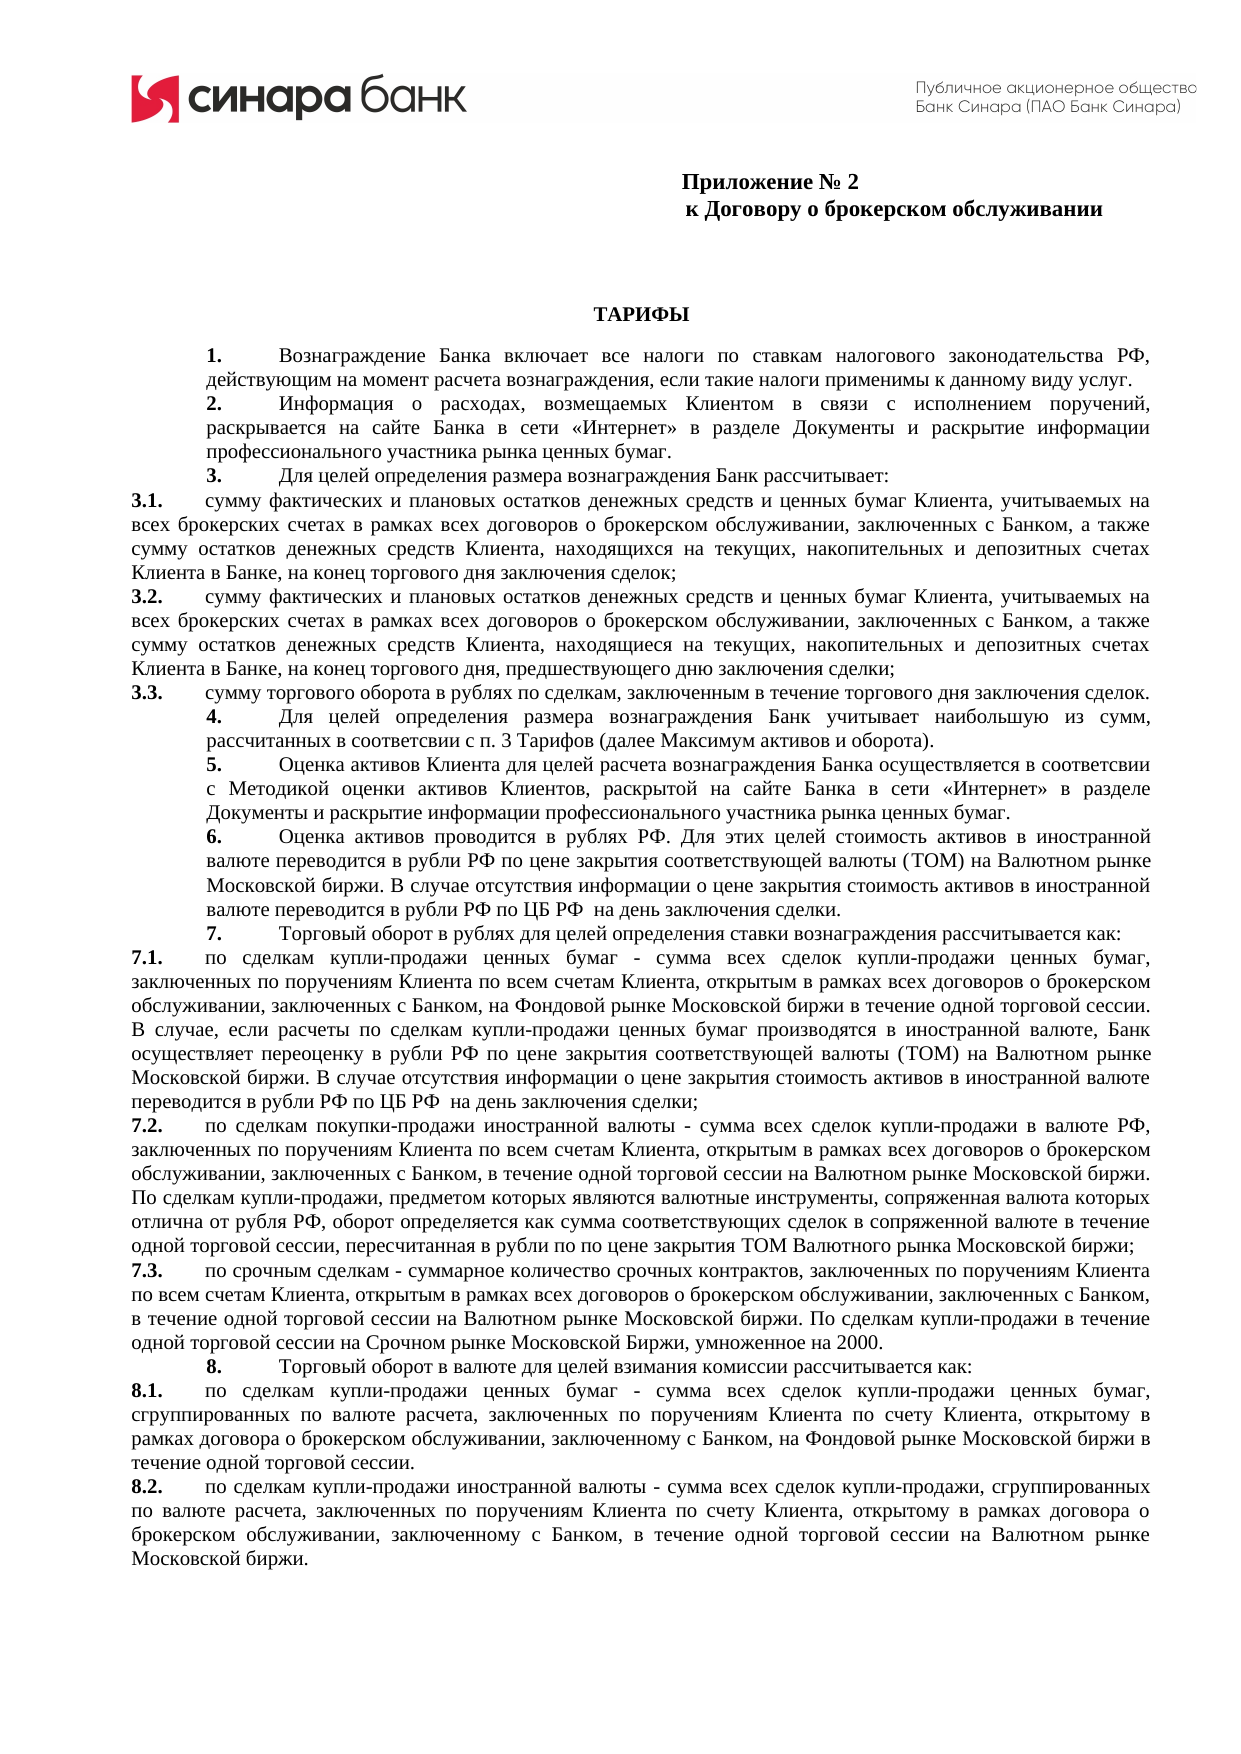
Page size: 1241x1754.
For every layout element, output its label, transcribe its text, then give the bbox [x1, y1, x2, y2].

list Информация о расходах, возмещаемых Клиентом в связи с исполнением поручений, раскрывается на сайте Банка в сети «Интернет» в разделе Документы и раскрытие информации профессионального участника рынка ценных бумаг. [206, 391, 1152, 463]
list Оценка активов проводится в рублях РФ. Для этих целей стоимость активов в иностранной валюте переводится в рубли РФ по цене закрытия соответствующей валюты (TOM) на Валютном рынке Московской биржи. В случае отсутствия информации о цене закрытия стоимость активов в иностранной валюте переводится в рубли РФ по ЦБ РФ на день заключения сделки. [206, 824, 1152, 921]
picture [131, 73, 1197, 123]
text ТАРИФЫ [131, 302, 1152, 326]
list сумму фактических и плановых остатков денежных средств и ценных бумаг Клиента, учитываемых на всех брокерских счетах в рамках всех договоров о брокерском обслуживании, заключенных с Банком, а также сумму остатков денежных средств Клиента, находящиеся на текущих, накопительных и депозитных счетах Клиента в Банке, на конец торгового дня, предшествующего дню заключения сделки; [131, 584, 1152, 680]
list по сделкам купли-продажи иностранной валюты - сумма всех сделок купли-продажи, сгруппированных по валюте расчета, заключенных по поручениям Клиента по счету Клиента, открытому в рамках договора о брокерском обслуживании, заключенному с Банком, в течение одной торговой сессии на Валютном рынке Московской биржи. [131, 1474, 1152, 1570]
list сумму торгового оборота в рублях по сделкам, заключенным в течение торгового дня заключения сделок. [131, 680, 1152, 704]
list сумму фактических и плановых остатков денежных средств и ценных бумаг Клиента, учитываемых на всех брокерских счетах в рамках всех договоров о брокерском обслуживании, заключенных с Банком, а также сумму остатков денежных средств Клиента, находящихся на текущих, накопительных и депозитных счетах Клиента в Банке, на конец торгового дня заключения сделок; [131, 487, 1152, 584]
list Вознаграждение Банка включает все налоги по ставкам налогового законодательства РФ, действующим на момент расчета вознаграждения, если такие налоги применимы к данному виду услуг. [206, 343, 1152, 391]
list Для целей определения размера вознаграждения Банк рассчитывает: [206, 463, 1152, 487]
list по сделкам купли-продажи ценных бумаг - сумма всех сделок купли-продажи ценных бумаг, сгруппированных по валюте расчета, заключенных по поручениям Клиента по счету Клиента, открытому в рамках договора о брокерском обслуживании, заключенному с Банком, на Фондовой рынке Московской биржи в течение одной торговой сессии. [131, 1378, 1152, 1474]
list по срочным сделкам - суммарное количество срочных контрактов, заключенных по поручениям Клиента по всем счетам Клиента, открытым в рамках всех договоров о брокерском обслуживании, заключенных с Банком, в течение одной торговой сессии на Валютном рынке Московской биржи. По сделкам купли-продажи в течение одной торговой сессии на Срочном рынке Московской Биржи, умноженное на 2000. [131, 1257, 1152, 1354]
list по сделкам купли-продажи ценных бумаг - сумма всех сделок купли-продажи ценных бумаг, заключенных по поручениям Клиента по всем счетам Клиента, открытым в рамках всех договоров о брокерском обслуживании, заключенных с Банком, на Фондовой рынке Московской биржи в течение одной торговой сессии. В случае, если расчеты по сделкам купли-продажи ценных бумаг производятся в иностранной валюте, Банк осуществляет переоценку в рубли РФ по цене закрытия соответствующей валюты (TOM) на Валютном рынке Московской биржи. В случае отсутствия информации о цене закрытия стоимость активов в иностранной валюте переводится в рубли РФ по ЦБ РФ на день заключения сделки; [131, 945, 1152, 1113]
list Оценка активов Клиента для целей расчета вознаграждения Банка осуществляется в соответсвии с Методикой оценки активов Клиентов, раскрытой на сайте Банка в сети «Интернет» в разделе Документы и раскрытие информации профессионального участника рынка ценных бумаг. [206, 752, 1152, 824]
list по сделкам покупки-продажи иностранной валюты - сумма всех сделок купли-продажи в валюте РФ, заключенных по поручениям Клиента по всем счетам Клиента, открытым в рамках всех договоров о брокерском обслуживании, заключенных с Банком, в течение одной торговой сессии на Валютном рынке Московской биржи. По сделкам купли-продажи, предметом которых являются валютные инструменты, сопряженная валюта которых отлична от рубля РФ, оборот определяется как сумма соответствующих сделок в сопряженной валюте в течение одной торговой сессии, пересчитанная в рубли по по цене закрытия TOM Валютного рынка Московской биржи; [131, 1113, 1152, 1257]
list Торговый оборот в валюте для целей взимания комиссии рассчитывается как: [206, 1354, 1152, 1378]
list Торговый оборот в рублях для целей определения ставки вознаграждения рассчитывается как: [206, 921, 1152, 945]
list Для целей определения размера вознаграждения Банк учитывает наибольшую из сумм, рассчитанных в соответсвии с п. 3 Тарифов (далее Максимум активов и оборота). [206, 704, 1152, 752]
